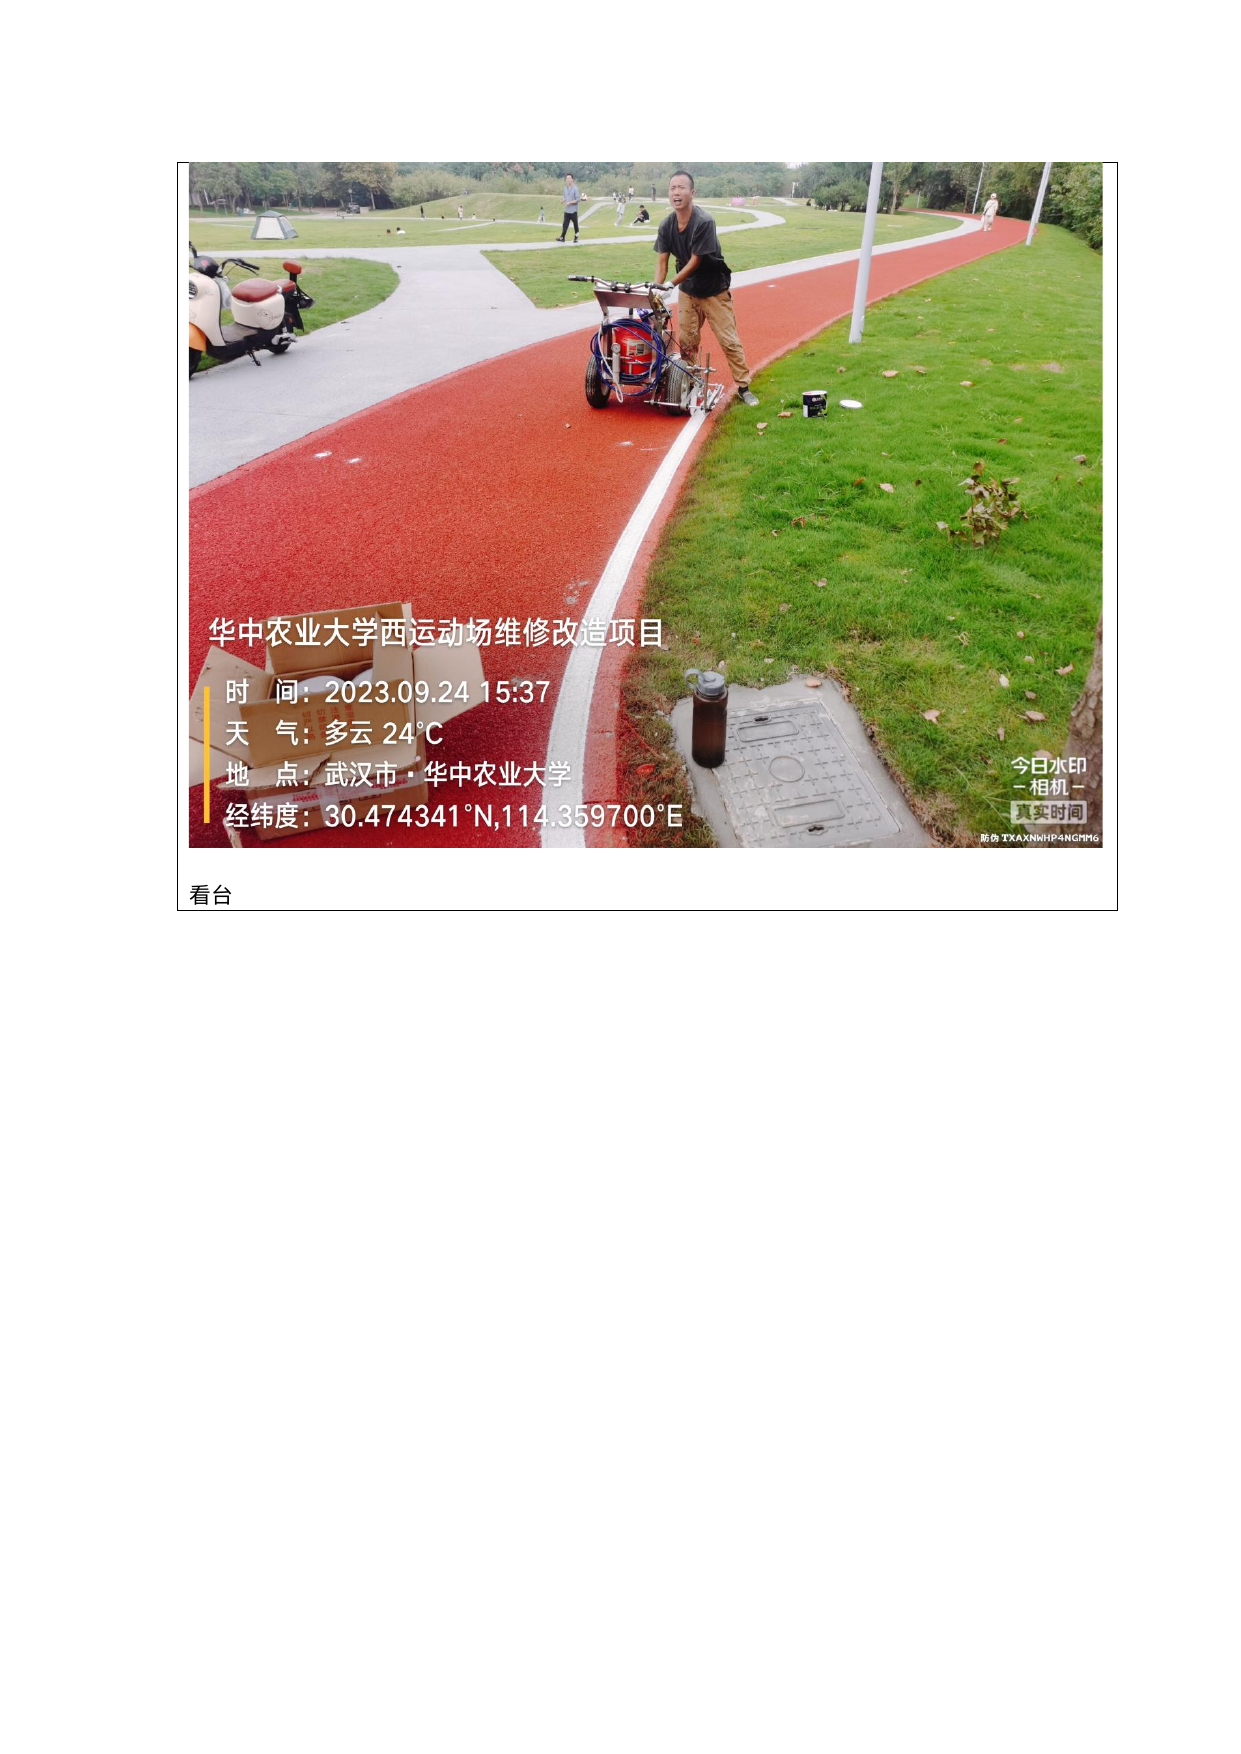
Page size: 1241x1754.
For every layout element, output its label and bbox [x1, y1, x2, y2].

table_cell [178, 163, 1117, 910]
picture [188, 162, 1103, 848]
